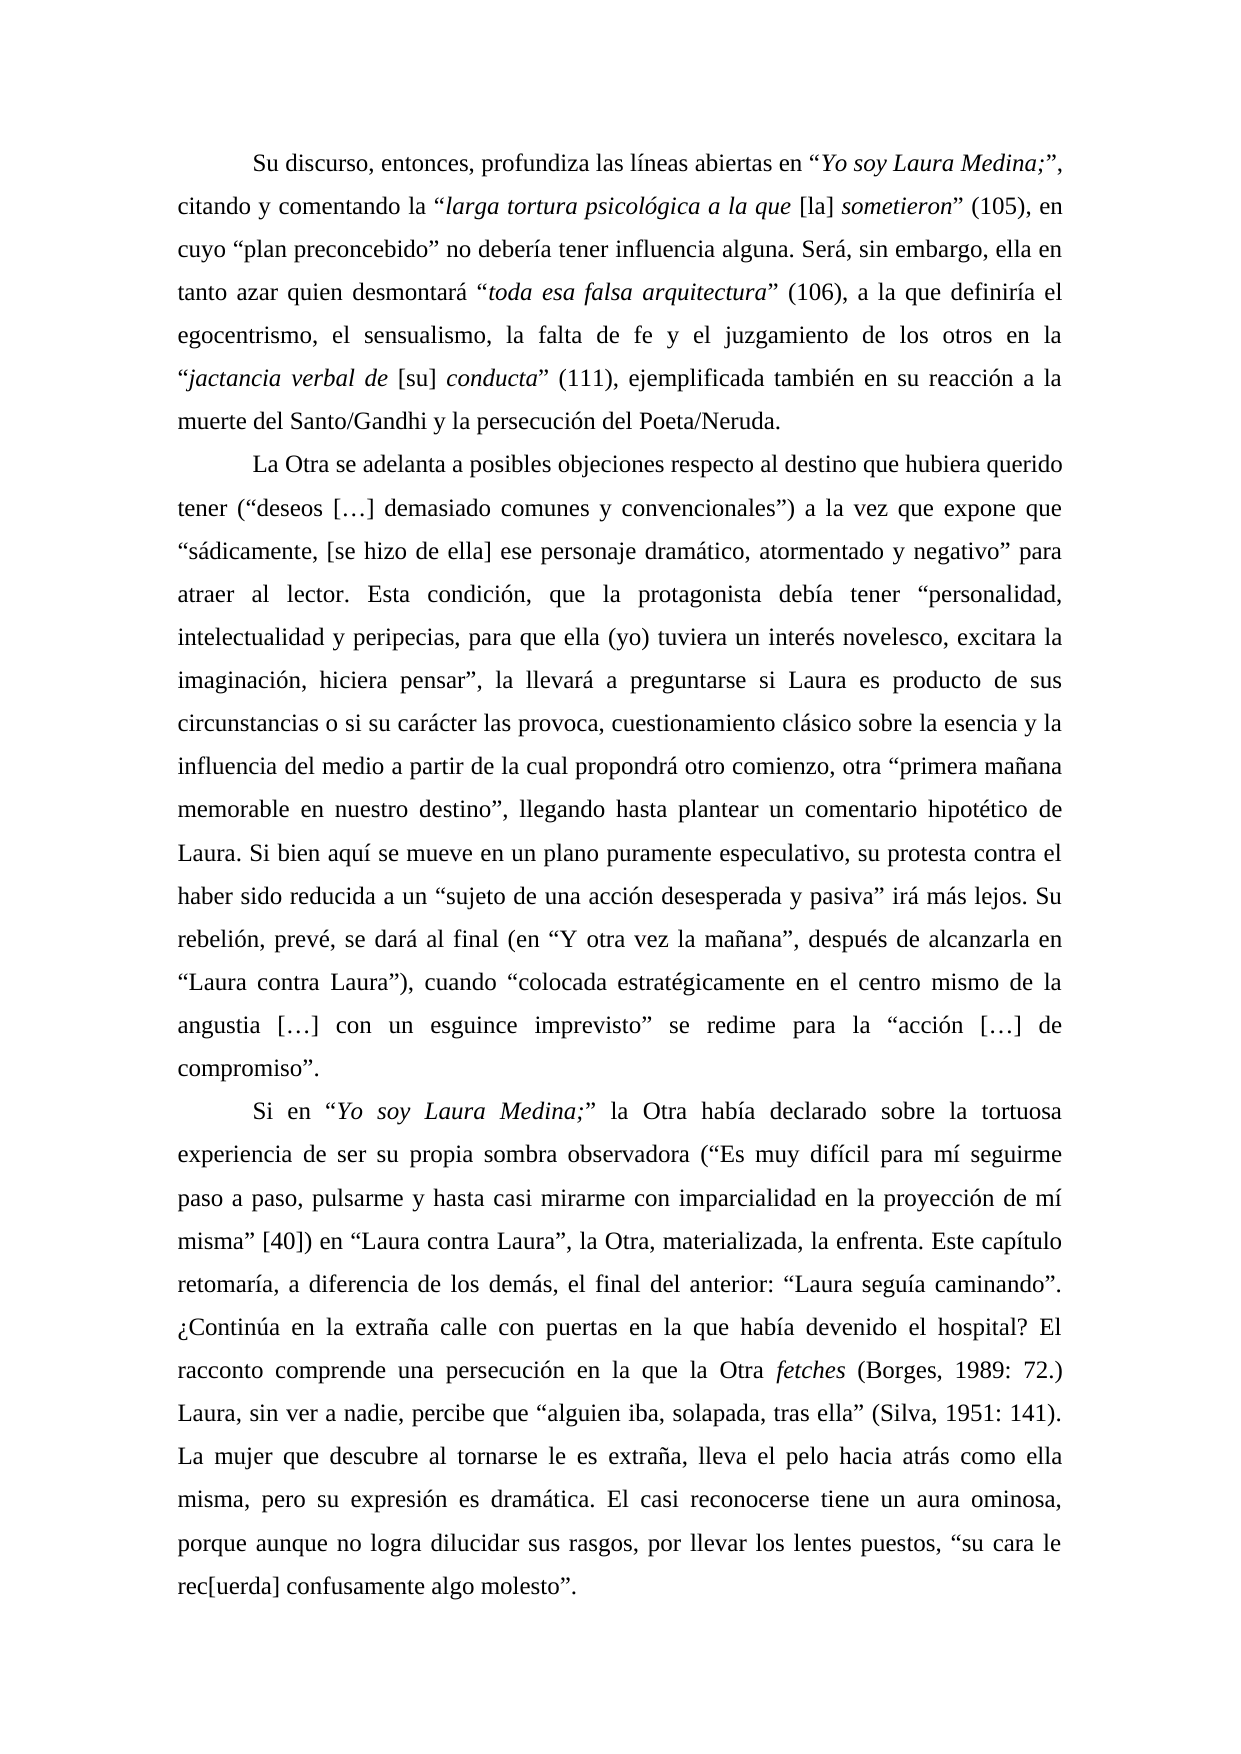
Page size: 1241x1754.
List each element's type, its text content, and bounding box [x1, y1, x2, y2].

text Si en “Yo soy Laura Medina;” la Otra había declarado sobre la tortuosa experiencia de ser su propia sombra observadora (“Es muy difícil para mí seguirme paso a paso, pulsarme y hasta casi mirarme con imparcialidad en la proyección de mí misma” [40]) en “Laura contra Laura”, la Otra, materializada, la enfrenta. Este capítulo retomaría, a diferencia de los demás, el final del anterior: “Laura seguía caminando”. ¿Continúa en la extraña calle con puertas en la que había devenido el hospital? El racconto comprende una persecución en la que la Otra fetches (Borges, 1989: 72.) Laura, sin ver a nadie, percibe que “alguien iba, solapada, tras ella” (Silva, 1951: 141). La mujer que descubre al tornarse le es extraña, lleva el pelo hacia atrás como ella misma, pero su expresión es dramática. El casi reconocerse tiene un aura ominosa, porque aunque no logra dilucidar sus rasgos, por llevar los lentes puestos, “su cara le rec[uerda] confusamente algo molesto”. [177, 1096, 1063, 1599]
text Su discurso, entonces, profundiza las líneas abiertas en “Yo soy Laura Medina;”, citando y comentando la “larga tortura psicológica a la que [la] sometieron” (105), en cuyo “plan preconcebido” no debería tener influencia alguna. Será, sin embargo, ella en tanto azar quien desmontará “toda esa falsa arquitectura” (106), a la que definiría el egocentrismo, el sensualismo, la falta de fe y el juzgamiento de los otros en la “jactancia verbal de [su] conducta” (111), ejemplificada también en su reacción a la muerte del Santo/Gandhi y la persecución del Poeta/Neruda. [177, 148, 1063, 435]
text La Otra se adelanta a posibles objeciones respecto al destino que hubiera querido tener (“deseos […] demasiado comunes y convencionales”) a la vez que expone que “sádicamente, [se hizo de ella] ese personaje dramático, atormentado y negativo” para atraer al lector. Esta condición, que la protagonista debía tener “personalidad, intelectualidad y peripecias, para que ella (yo) tuviera un interés novelesco, excitara la imaginación, hiciera pensar”, la llevará a preguntarse si Laura es producto de sus circunstancias o si su carácter las provoca, cuestionamiento clásico sobre la esencia y la influencia del medio a partir de la cual propondrá otro comienzo, otra “primera mañana memorable en nuestro destino”, llegando hasta plantear un comentario hipotético de Laura. Si bien aquí se mueve en un plano puramente especulativo, su protesta contra el haber sido reducida a un “sujeto de una acción desesperada y pasiva” irá más lejos. Su rebelión, prevé, se dará al final (en “Y otra vez la mañana”, después de alcanzarla en “Laura contra Laura”), cuando “colocada estratégicamente en el centro mismo de la angustia […] con un esguince imprevisto” se redime para la “acción […] de compromiso”. [177, 449, 1063, 1082]
